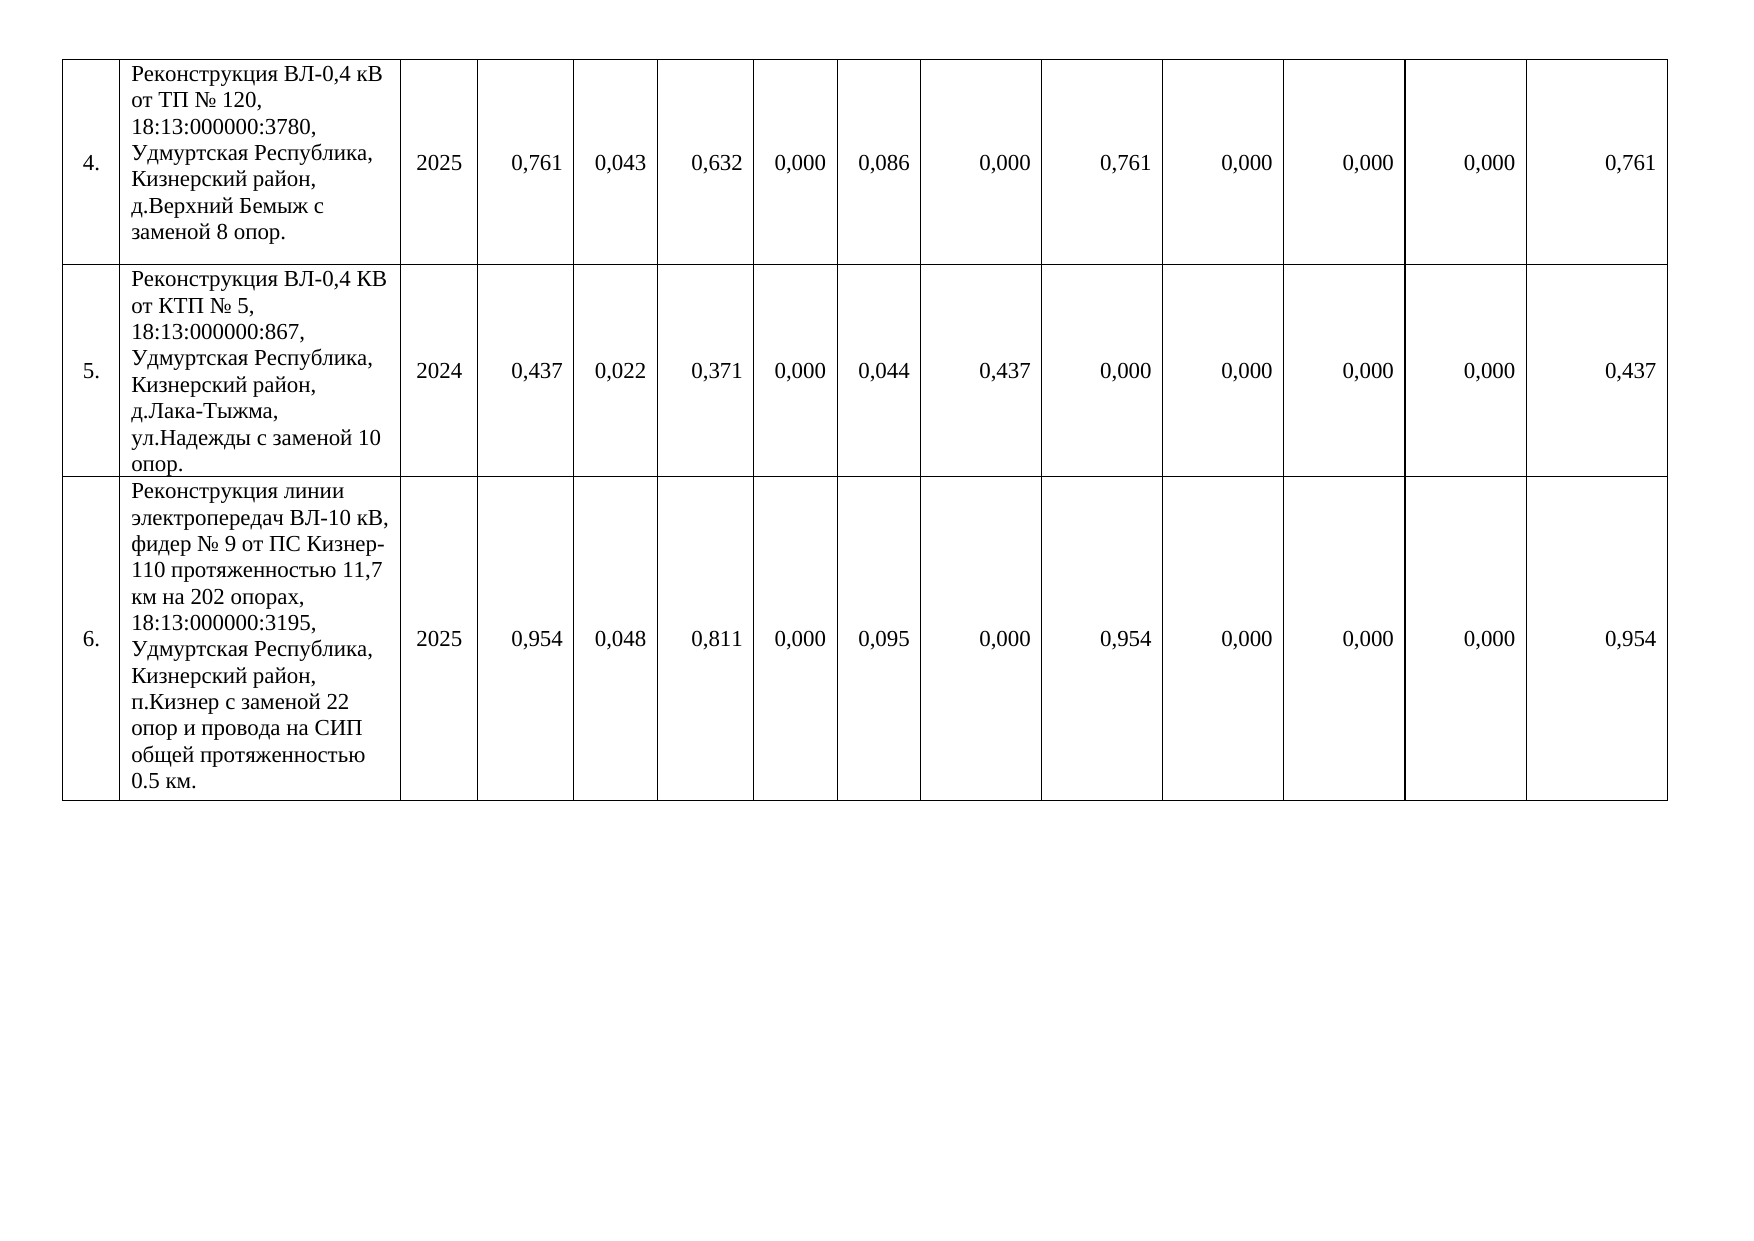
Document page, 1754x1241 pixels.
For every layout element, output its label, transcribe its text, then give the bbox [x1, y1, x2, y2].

table_cell Реконструкция ВЛ-0,4 КВ от КТП № 5, 18:13:000000:867, Удмуртская Республика, Кизнерский район, д.Лака-Тыжма, ул.Надежды с заменой 10 опор. [120, 265, 400, 476]
table_cell 0,371 [658, 265, 753, 476]
table_cell 0,000 [921, 477, 1041, 800]
table_cell 0,000 [754, 265, 837, 476]
table_cell 0,761 [1042, 60, 1162, 264]
table_cell 0,954 [1527, 477, 1667, 800]
table_cell 0,000 [1284, 477, 1404, 800]
table_cell 0,044 [838, 265, 920, 476]
table_cell 0,000 [1406, 265, 1526, 476]
table_cell 0,811 [658, 477, 753, 800]
table_cell 0,000 [1284, 60, 1404, 264]
table_cell 0,437 [921, 265, 1041, 476]
table_cell 0,000 [1163, 477, 1283, 800]
table_cell 0,761 [478, 60, 573, 264]
table_cell 0,022 [574, 265, 657, 476]
table_cell 2024 [401, 265, 477, 476]
table_cell Реконструкция линии электропередач ВЛ-10 кВ, фидер № 9 от ПС Кизнер-110 протяженностью 11,7 км на 202 опорах, 18:13:000000:3195, Удмуртская Республика, Кизнерский район, п.Кизнер с заменой 22 опор и провода на СИП общей протяженностью 0.5 км. [120, 477, 400, 800]
table_cell 0,000 [1284, 265, 1404, 476]
table_cell 0,954 [478, 477, 573, 800]
table_cell Реконструкция ВЛ-0,4 кВ от ТП № 120, 18:13:000000:3780, Удмуртская Республика, Кизнерский район, д.Верхний Бемыж с заменой 8 опор. [120, 60, 400, 264]
table_cell 0,043 [574, 60, 657, 264]
table_cell 4. [63, 60, 119, 264]
table_cell 0,000 [754, 477, 837, 800]
table_cell 0,437 [1527, 265, 1667, 476]
table_cell 6. [63, 477, 119, 800]
table_cell 0,954 [1042, 477, 1162, 800]
table_cell 5. [63, 265, 119, 476]
table_cell 0,761 [1527, 60, 1667, 264]
table_cell 0,000 [921, 60, 1041, 264]
table_cell 2025 [401, 60, 477, 264]
table_cell 0,000 [1406, 477, 1526, 800]
table_cell 2025 [401, 477, 477, 800]
table_cell 0,632 [658, 60, 753, 264]
table_cell 0,000 [1163, 265, 1283, 476]
table_cell 0,000 [1042, 265, 1162, 476]
table_cell 0,048 [574, 477, 657, 800]
table_cell 0,095 [838, 477, 920, 800]
table_cell 0,086 [838, 60, 920, 264]
table_cell 0,000 [1163, 60, 1283, 264]
table_cell 0,000 [1406, 60, 1526, 264]
table_cell 0,437 [478, 265, 573, 476]
table_cell 0,000 [754, 60, 837, 264]
